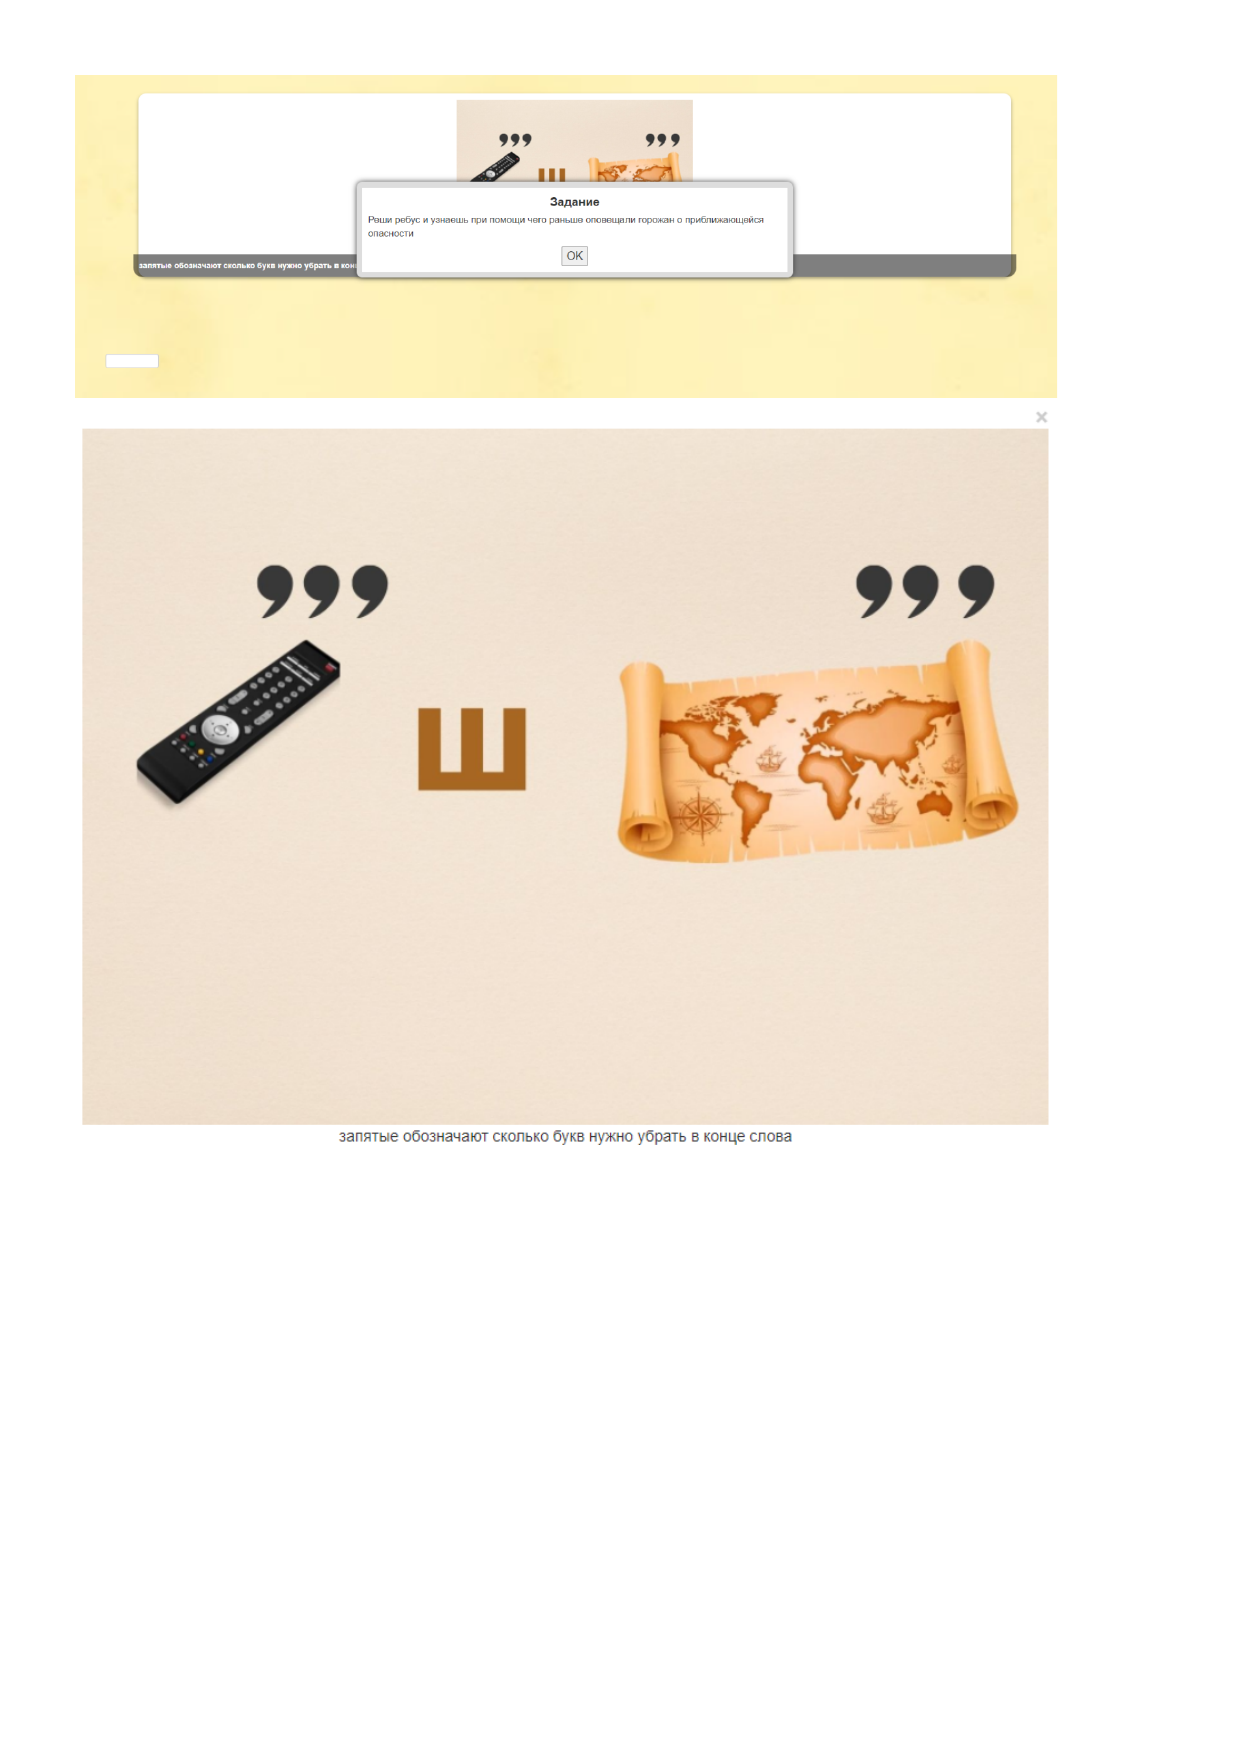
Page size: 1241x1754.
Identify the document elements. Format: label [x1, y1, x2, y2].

picture [75, 75, 1063, 1182]
